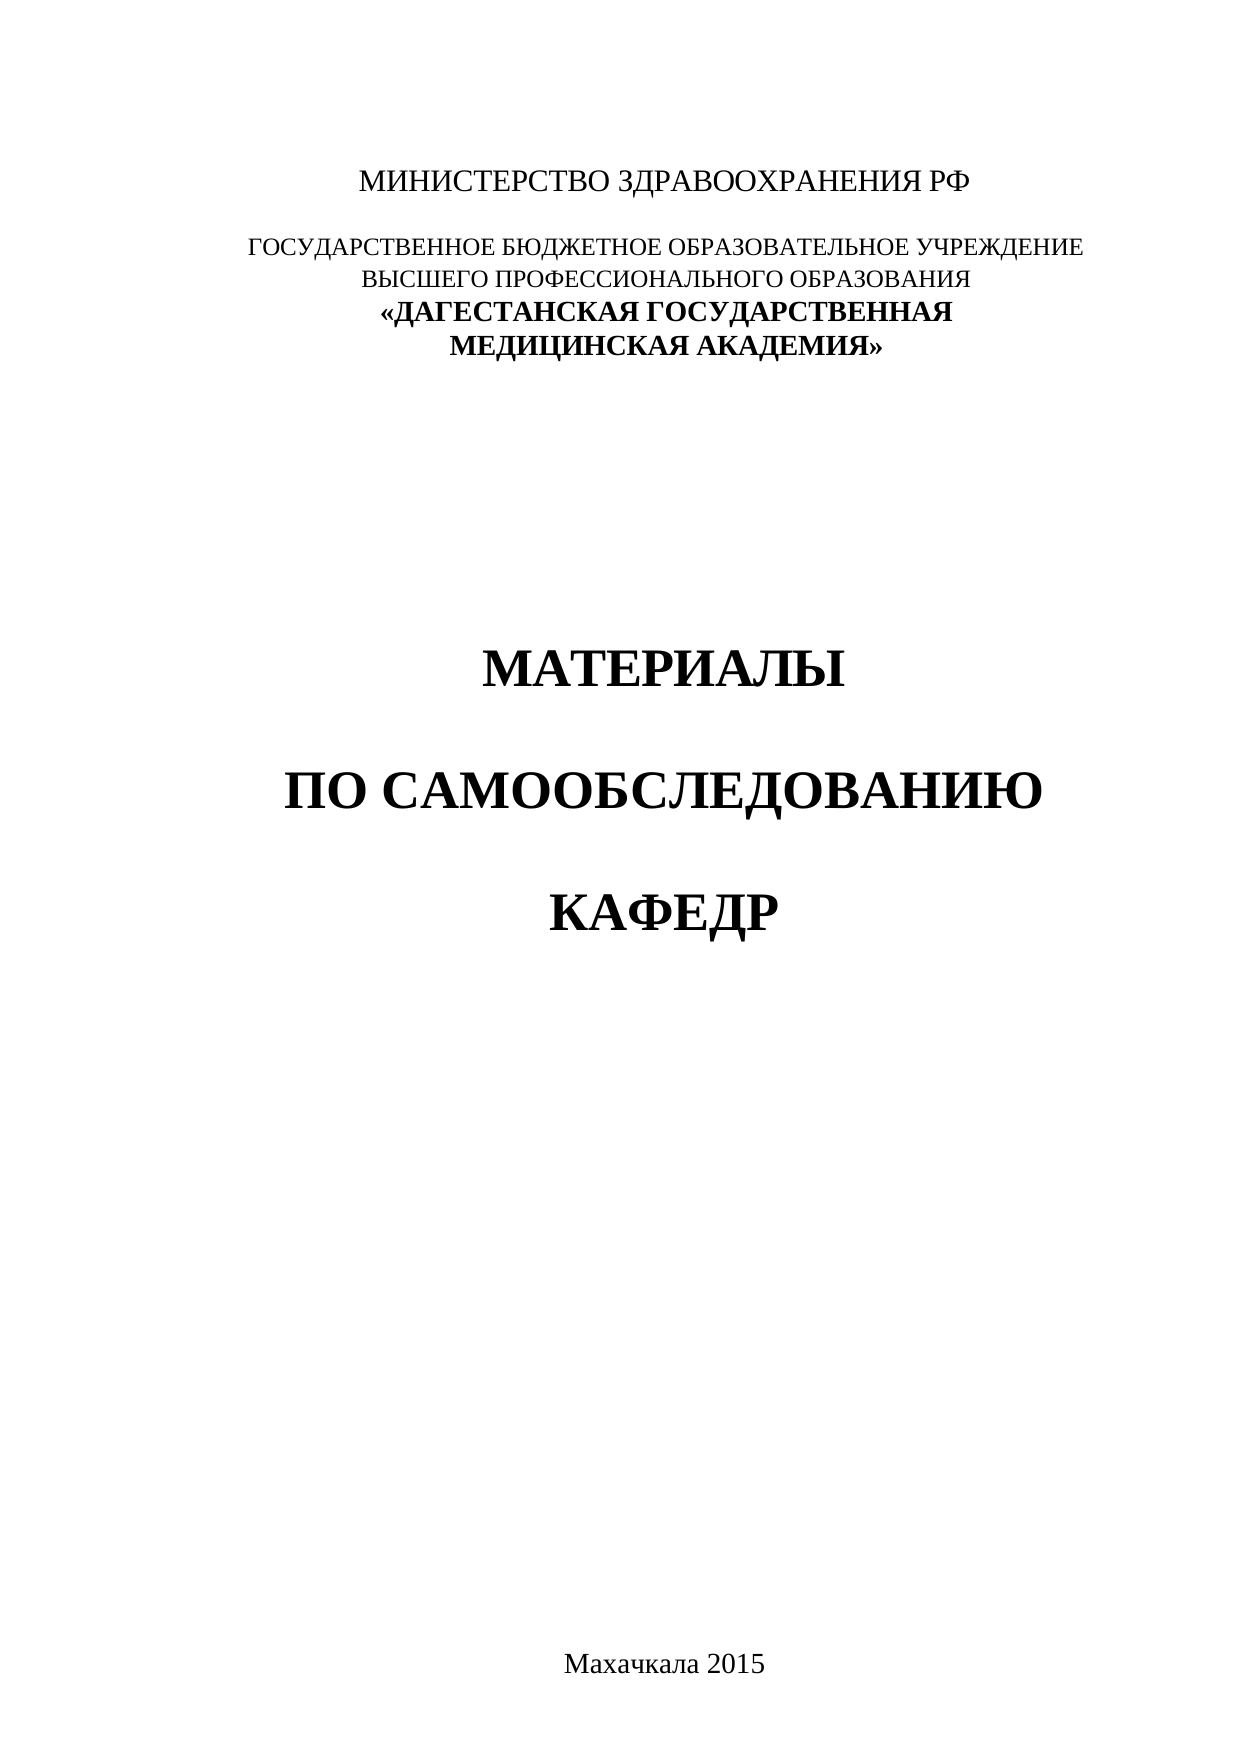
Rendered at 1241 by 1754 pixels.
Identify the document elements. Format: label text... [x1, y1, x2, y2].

text ВЫСШЕГО ПРОФЕССИОНАЛЬНОГО ОБРАЗОВАНИЯ [180, 261, 1152, 295]
text МЕДИЦИНСКАЯ АКАДЕМИЯ» [181, 328, 1152, 362]
text ГОСУДАРСТВЕННОЕ БЮДЖЕТНОЕ ОБРАЗОВАТЕЛЬНОЕ УЧРЕЖДЕНИЕ [180, 232, 1152, 261]
text КАФЕДР [177, 879, 1152, 942]
text ПО САМООБСЛЕДОВАНИЮ [177, 758, 1152, 820]
text МАТЕРИАЛЫ [177, 636, 1152, 698]
text МИНИСТЕРСТВО ЗДРАВООХРАНЕНИЯ РФ [177, 162, 1152, 198]
text «ДАГЕСТАНСКАЯ ГОСУДАРСТВЕННАЯ [181, 295, 1152, 328]
